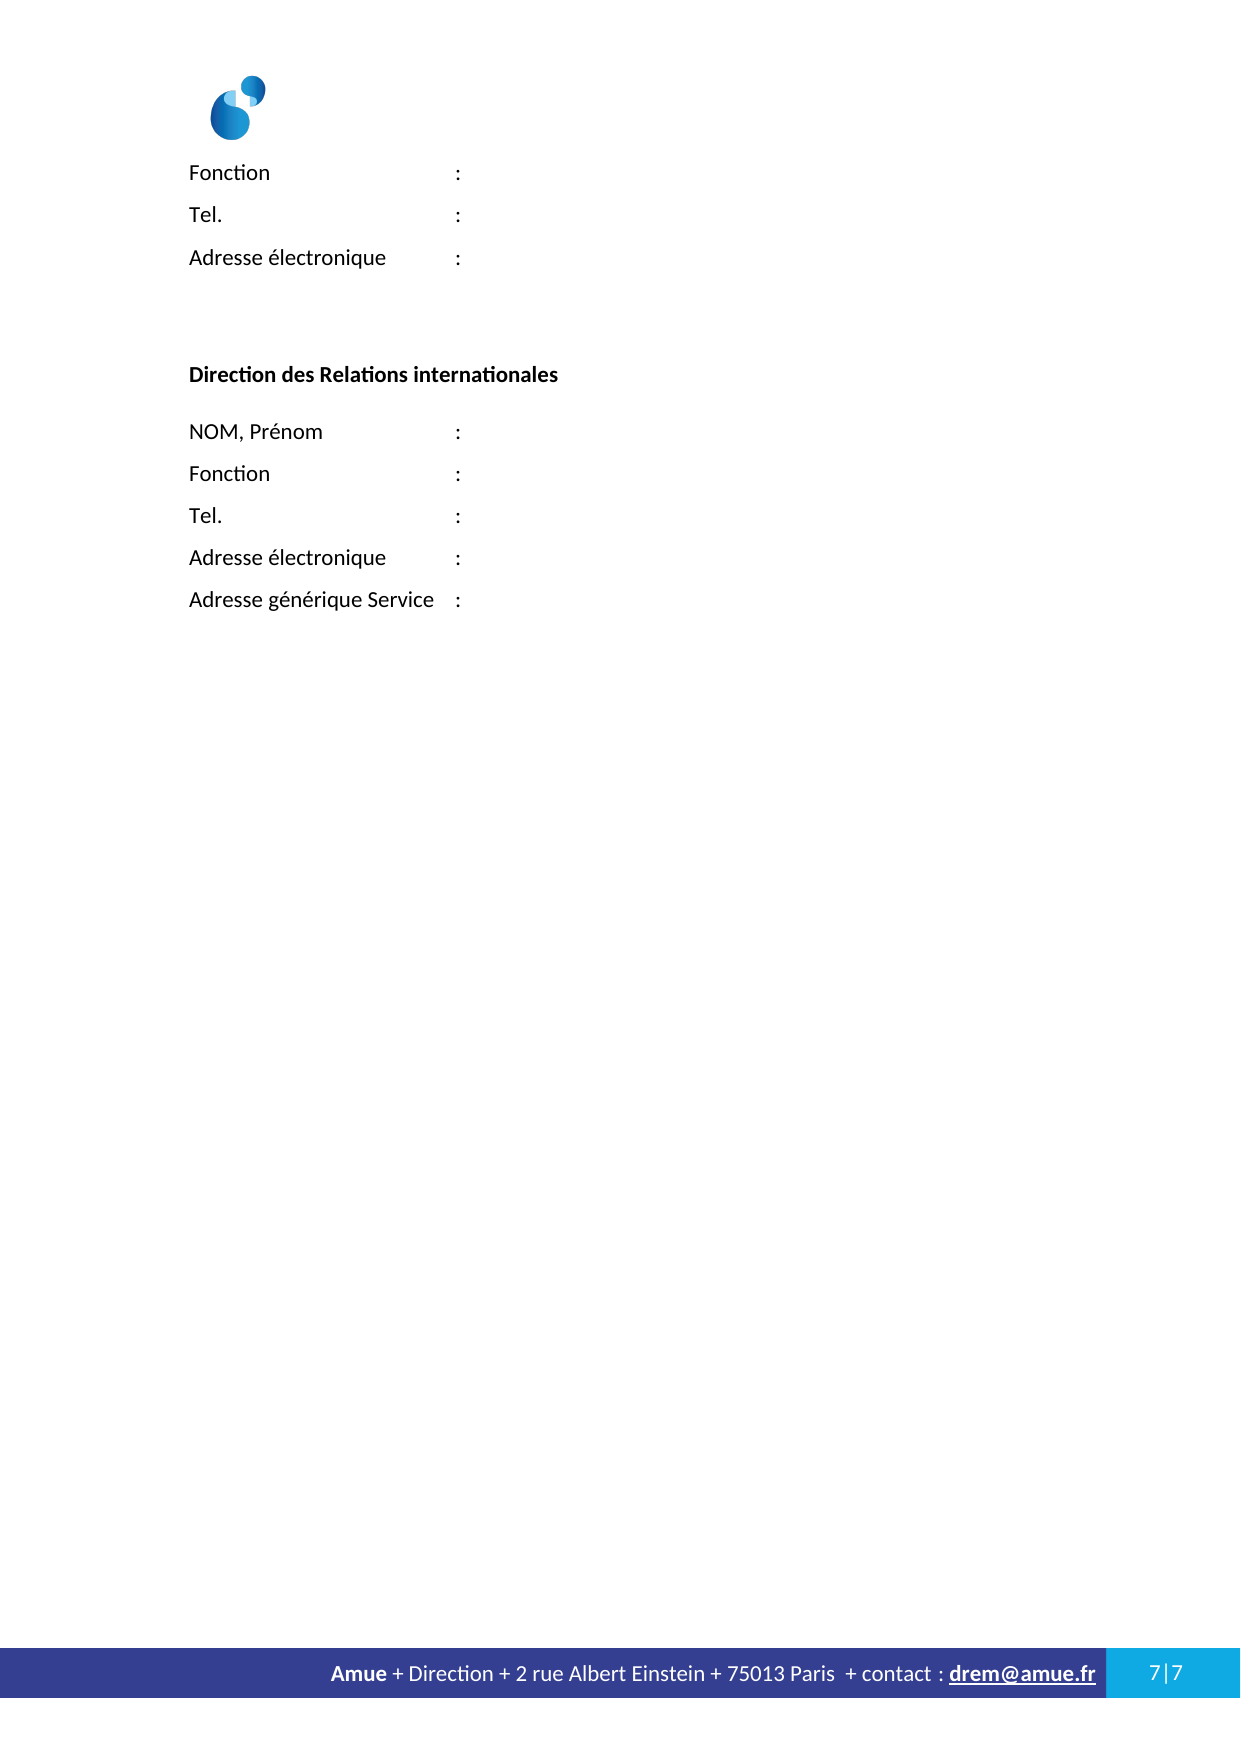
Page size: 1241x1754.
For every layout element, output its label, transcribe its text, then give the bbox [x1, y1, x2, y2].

text Adresse électronique : [189, 242, 1134, 271]
text Fonction : [189, 158, 1134, 186]
picture [188, 59, 283, 158]
text Tel. : [189, 501, 1134, 529]
text Fonction : [189, 459, 1134, 487]
text NOM, Prénom : [189, 417, 1134, 445]
text Adresse générique Service : [189, 585, 1134, 613]
text Direction des Relations internationales [189, 359, 1134, 388]
picture [0, 1648, 1106, 1698]
text Adresse électronique : [189, 543, 1134, 571]
text Tel. : [189, 200, 1134, 228]
